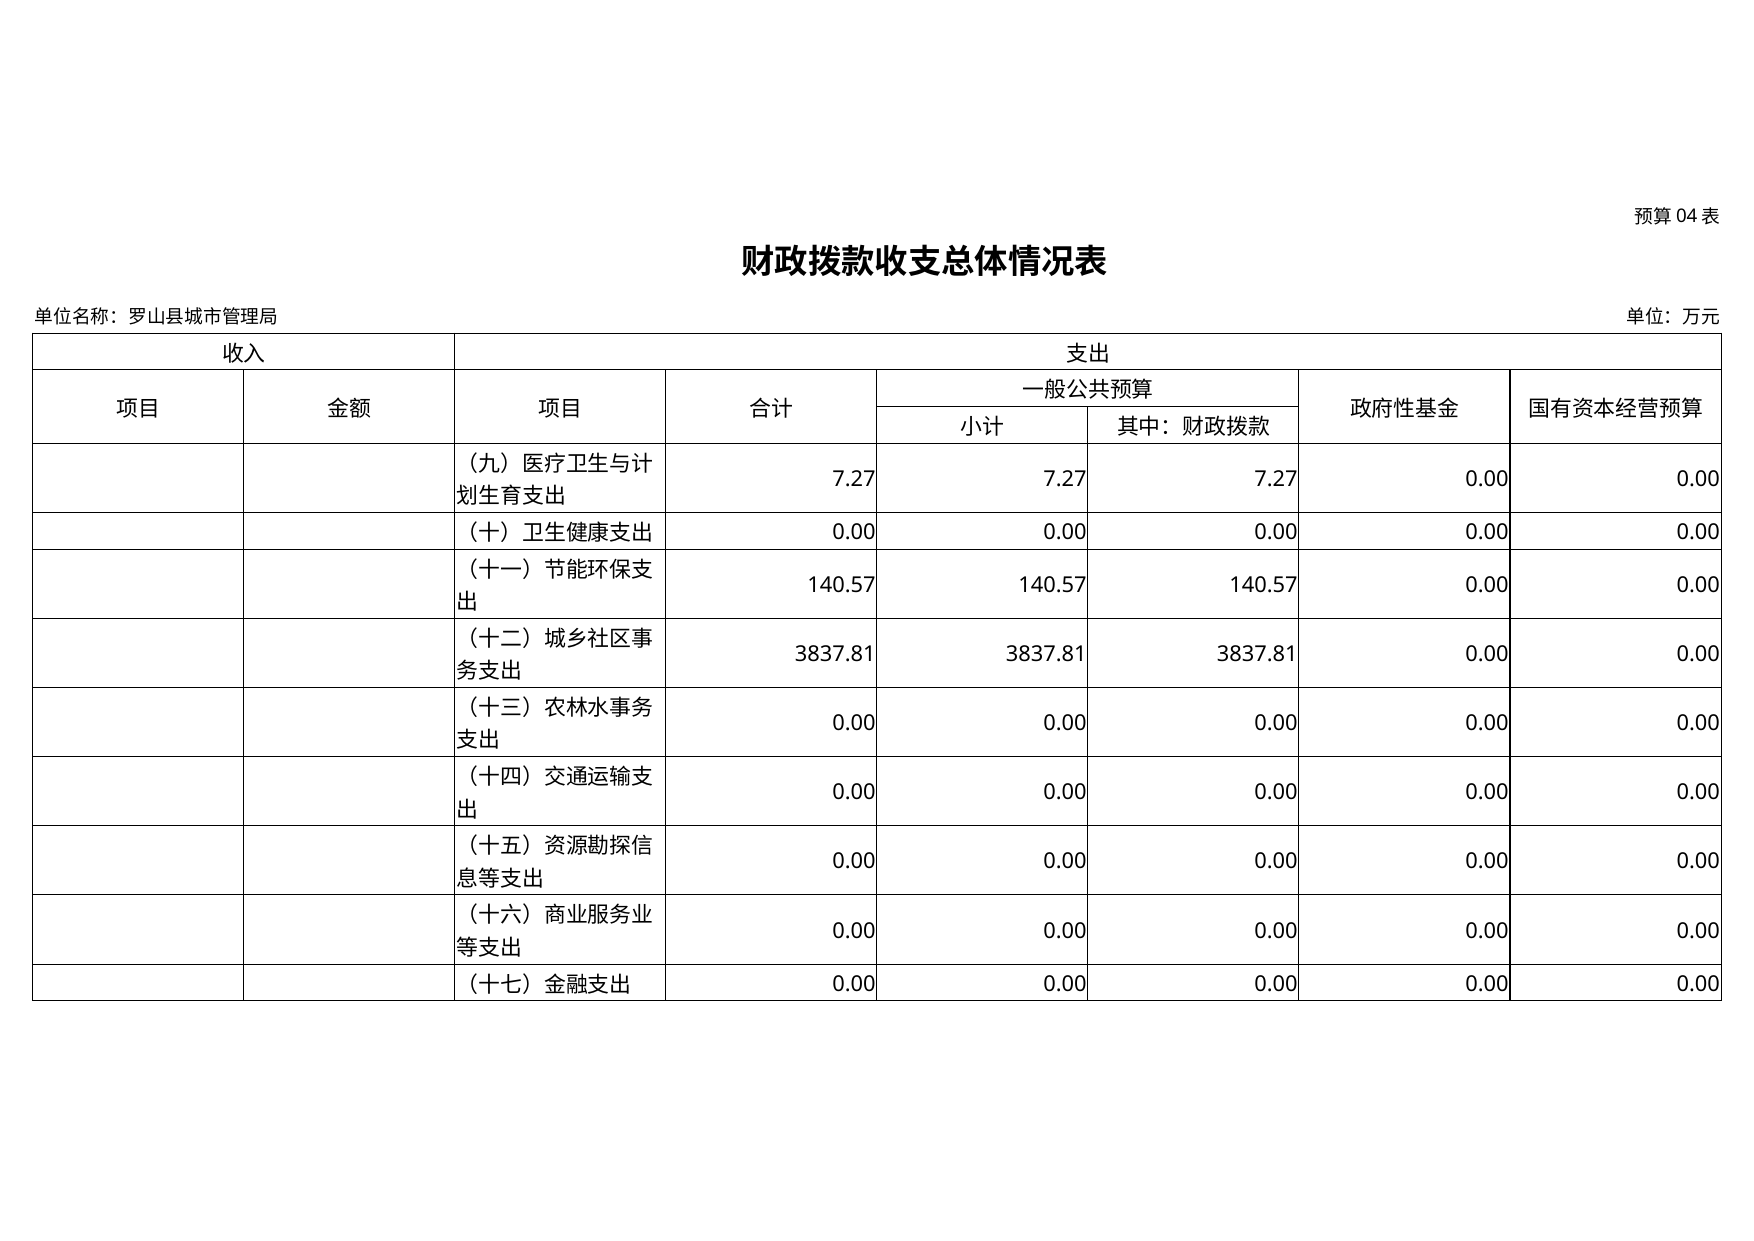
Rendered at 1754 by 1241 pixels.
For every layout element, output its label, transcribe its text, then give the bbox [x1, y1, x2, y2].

table_cell [244, 757, 454, 825]
table_cell 140.57 [666, 550, 876, 618]
table_cell 0.00 [877, 826, 1087, 894]
table_cell 0.00 [666, 965, 876, 1000]
table_cell 收入 [33, 334, 454, 369]
table_cell [33, 757, 243, 825]
table_cell 0.00 [877, 688, 1087, 756]
table_cell 0.00 [1088, 826, 1298, 894]
table_cell 小计 [877, 407, 1087, 443]
table_cell [33, 826, 243, 894]
table_cell 支出 [455, 334, 1721, 369]
table_cell 0.00 [877, 757, 1087, 825]
table_cell 0.00 [1511, 757, 1721, 825]
table_cell （九）医疗卫生与计划生育支出 [455, 444, 665, 512]
table_cell [244, 619, 454, 687]
table_cell 0.00 [1299, 826, 1509, 894]
table_cell 0.00 [1299, 965, 1509, 1000]
table_cell （十一）节能环保支出 [455, 550, 665, 618]
table_cell 合计 [666, 370, 876, 443]
table_cell [244, 550, 454, 618]
table_cell 国有资本经营预算 [1511, 370, 1721, 443]
table_cell 0.00 [1088, 895, 1298, 963]
table_cell 7.27 [1088, 444, 1298, 512]
table_cell 其中：财政拨款 [1088, 407, 1298, 443]
table_cell 0.00 [1511, 513, 1721, 548]
table_cell 单位名称：罗山县城市管理局 [33, 297, 877, 333]
table_cell 140.57 [1088, 550, 1298, 618]
table_cell 0.00 [1511, 688, 1721, 756]
table_cell 财政拨款收支总体情况表 [33, 233, 1721, 297]
table_cell [244, 688, 454, 756]
table_cell 0.00 [1299, 513, 1509, 548]
table_cell 0.00 [1299, 757, 1509, 825]
table_cell [244, 826, 454, 894]
table_cell [33, 895, 243, 963]
table_cell 0.00 [1088, 688, 1298, 756]
table_cell 政府性基金 [1299, 370, 1509, 443]
table_cell （十三）农林水事务支出 [455, 688, 665, 756]
table_cell 0.00 [1299, 550, 1509, 618]
table_cell [244, 513, 454, 548]
table_cell （十五）资源勘探信息等支出 [455, 826, 665, 894]
table_cell 0.00 [1088, 757, 1298, 825]
table_cell 金额 [244, 370, 454, 443]
table_cell （十）卫生健康支出 [455, 513, 665, 548]
table_cell 0.00 [1511, 550, 1721, 618]
table_cell 0.00 [1511, 826, 1721, 894]
table_cell （十二）城乡社区事务支出 [455, 619, 665, 687]
table_cell （十四）交通运输支出 [455, 757, 665, 825]
table_cell 7.27 [666, 444, 876, 512]
table_cell 0.00 [1511, 619, 1721, 687]
table_cell 一般公共预算 [877, 370, 1298, 406]
table_cell （十七）金融支出 [455, 965, 665, 1000]
table_cell [244, 895, 454, 963]
table_cell 140.57 [877, 550, 1087, 618]
table_cell [33, 619, 243, 687]
table_cell 0.00 [877, 895, 1087, 963]
table_cell 0.00 [877, 965, 1087, 1000]
table_cell 0.00 [1299, 444, 1509, 512]
table_cell 3837.81 [877, 619, 1087, 687]
table_cell [33, 550, 243, 618]
table_cell [33, 688, 243, 756]
table_cell 7.27 [877, 444, 1087, 512]
table_cell 0.00 [666, 688, 876, 756]
table_cell 0.00 [666, 513, 876, 548]
table_cell 0.00 [1511, 444, 1721, 512]
table_cell 0.00 [1511, 965, 1721, 1000]
table_cell [244, 965, 454, 1000]
table_cell 0.00 [1299, 688, 1509, 756]
table_cell （十六）商业服务业等支出 [455, 895, 665, 963]
table_header 预算04表 [33, 198, 1721, 233]
table_cell 0.00 [1299, 619, 1509, 687]
table_cell [33, 444, 243, 512]
table_cell 项目 [455, 370, 665, 443]
table_cell 3837.81 [666, 619, 876, 687]
table_cell 3837.81 [1088, 619, 1298, 687]
table_cell [244, 444, 454, 512]
table_cell 0.00 [1088, 513, 1298, 548]
table_cell 项目 [33, 370, 243, 443]
table_cell 0.00 [666, 895, 876, 963]
table_cell 0.00 [1511, 895, 1721, 963]
table_cell [33, 965, 243, 1000]
table_cell 0.00 [666, 826, 876, 894]
table_cell 0.00 [877, 513, 1087, 548]
table_cell 0.00 [666, 757, 876, 825]
table_cell [33, 513, 243, 548]
table_cell 0.00 [1299, 895, 1509, 963]
table_cell 0.00 [1088, 965, 1298, 1000]
table_cell 单位：万元 [877, 297, 1721, 333]
